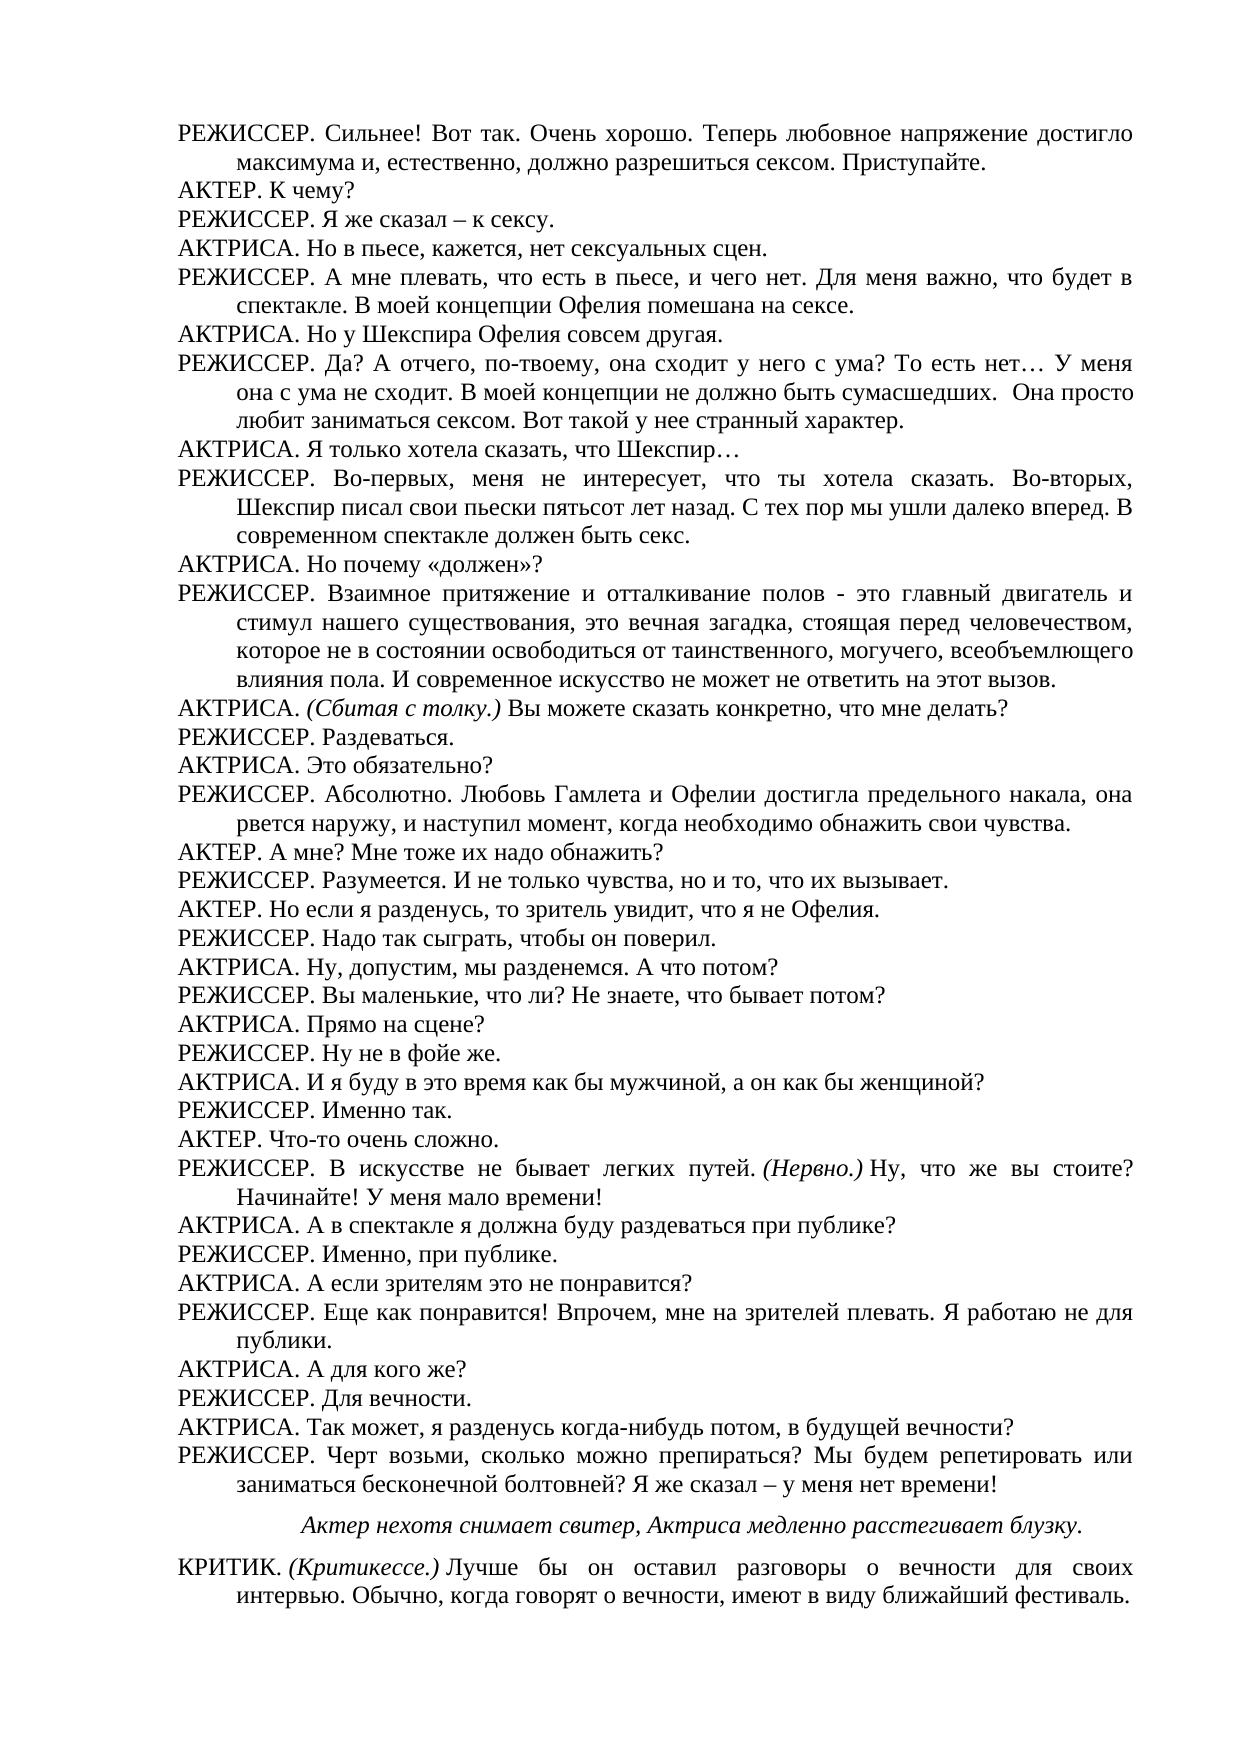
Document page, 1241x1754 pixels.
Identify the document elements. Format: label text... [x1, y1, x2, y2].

text РЕЖИССЕР. Черт возьми, сколько можно препираться? Мы будем репетировать или заниматься бесконечной болтовней? Я же сказал – у меня нет времени! [177, 1441, 1134, 1498]
text РЕЖИССЕР. Для вечности. [177, 1383, 1134, 1412]
text АКТРИСА. Но у Шекспира Офелия совсем другая. [177, 319, 1134, 348]
text РЕЖИССЕР. Разумеется. И не только чувства, но и то, что их вызывает. [177, 866, 1134, 894]
text АКТЕР. Но если я разденусь, то зритель увидит, что я не Офелия. [177, 894, 1134, 923]
text АКТЕР. А мне? Мне тоже их надо обнажить? [177, 837, 1134, 866]
text РЕЖИССЕР. Взаимное притяжение и отталкивание полов - это главный двигатель и стимул нашего существования, это вечная загадка, стоящая перед человечеством, которое не в состоянии освободиться от таинственного, могучего, всеобъемлющего влияния пола. И современное искусство не может не ответить на этот вызов. [177, 578, 1134, 693]
text КРИТИК. (Критикессе.) Лучше бы он оставил разговоры о вечности для своих интервью. Обычно, когда говорят о вечности, имеют в виду ближайший фестиваль. [177, 1552, 1134, 1609]
text РЕЖИССЕР. Раздеваться. [177, 722, 1134, 751]
text АКТРИСА. Прямо на сцене? [177, 1009, 1134, 1038]
text АКТРИСА. Но в пьесе, кажется, нет сексуальных сцен. [177, 233, 1134, 262]
text АКТРИСА. А если зрителям это не понравится? [177, 1268, 1134, 1297]
text РЕЖИССЕР. Абсолютно. Любовь Гамлета и Офелии достигла предельного накала, она рвется наружу, и наступил момент, когда необходимо обнажить свои чувства. [177, 779, 1134, 837]
text РЕЖИССЕР. В искусстве не бывает легких путей. (Нервно.) Ну, что же вы стоите? Начинайте! У меня мало времени! [177, 1153, 1134, 1211]
text РЕЖИССЕР. Да? А отчего, по-твоему, она сходит у него с ума? То есть нет… У меня она с ума не сходит. В моей концепции не должно быть сумасшедших. Она просто любит заниматься сексом. Вот такой у нее странный характер. [177, 348, 1134, 434]
text АКТРИСА. А в спектакле я должна буду раздеваться при публике? [177, 1211, 1134, 1239]
text Актер нехотя снимает свитер, Актриса медленно расстегивает блузку. [266, 1511, 1122, 1539]
text АКТРИСА. Это обязательно? [177, 751, 1134, 779]
text АКТРИСА. Но почему «должен»? [177, 549, 1134, 578]
text АКТРИСА. Ну, допустим, мы разденемся. А что потом? [177, 952, 1134, 981]
text РЕЖИССЕР. Ну не в фойе же. [177, 1038, 1134, 1067]
text РЕЖИССЕР. Сильнее! Вот так. Очень хорошо. Теперь любовное напряжение достигло максимума и, естественно, должно разрешиться сексом. Приступайте. [177, 118, 1134, 176]
text АКТРИСА. (Сбитая с толку.) Вы можете сказать конкретно, что мне делать? [177, 693, 1134, 722]
text РЕЖИССЕР. Именно, при публике. [177, 1239, 1134, 1268]
text АКТЕР. К чему? [177, 176, 1134, 204]
text АКТРИСА. Я только хотела сказать, что Шекспир… [177, 434, 1134, 463]
text РЕЖИССЕР. А мне плевать, что есть в пьесе, и чего нет. Для меня важно, что будет в спектакле. В моей концепции Офелия помешана на сексе. [177, 262, 1134, 319]
text АКТРИСА. И я буду в это время как бы мужчиной, а он как бы женщиной? [177, 1067, 1134, 1096]
text РЕЖИССЕР. Надо так сыграть, чтобы он поверил. [177, 923, 1134, 952]
text РЕЖИССЕР. Я же сказал – к сексу. [177, 204, 1134, 233]
text РЕЖИССЕР. Еще как понравится! Впрочем, мне на зрителей плевать. Я работаю не для публики. [177, 1297, 1134, 1354]
text РЕЖИССЕР. Вы маленькие, что ли? Не знаете, что бывает потом? [177, 981, 1134, 1009]
text АКТРИСА. А для кого же? [177, 1354, 1134, 1383]
text АКТЕР. Что-то очень сложно. [177, 1124, 1134, 1153]
text РЕЖИССЕР. Именно так. [177, 1096, 1134, 1124]
text РЕЖИССЕР. Во-первых, меня не интересует, что ты хотела сказать. Во-вторых, Шекспир писал свои пьески пятьсот лет назад. С тех пор мы ушли далеко вперед. В современном спектакле должен быть секс. [177, 463, 1134, 549]
text АКТРИСА. Так может, я разденусь когда-нибудь потом, в будущей вечности? [177, 1412, 1134, 1441]
